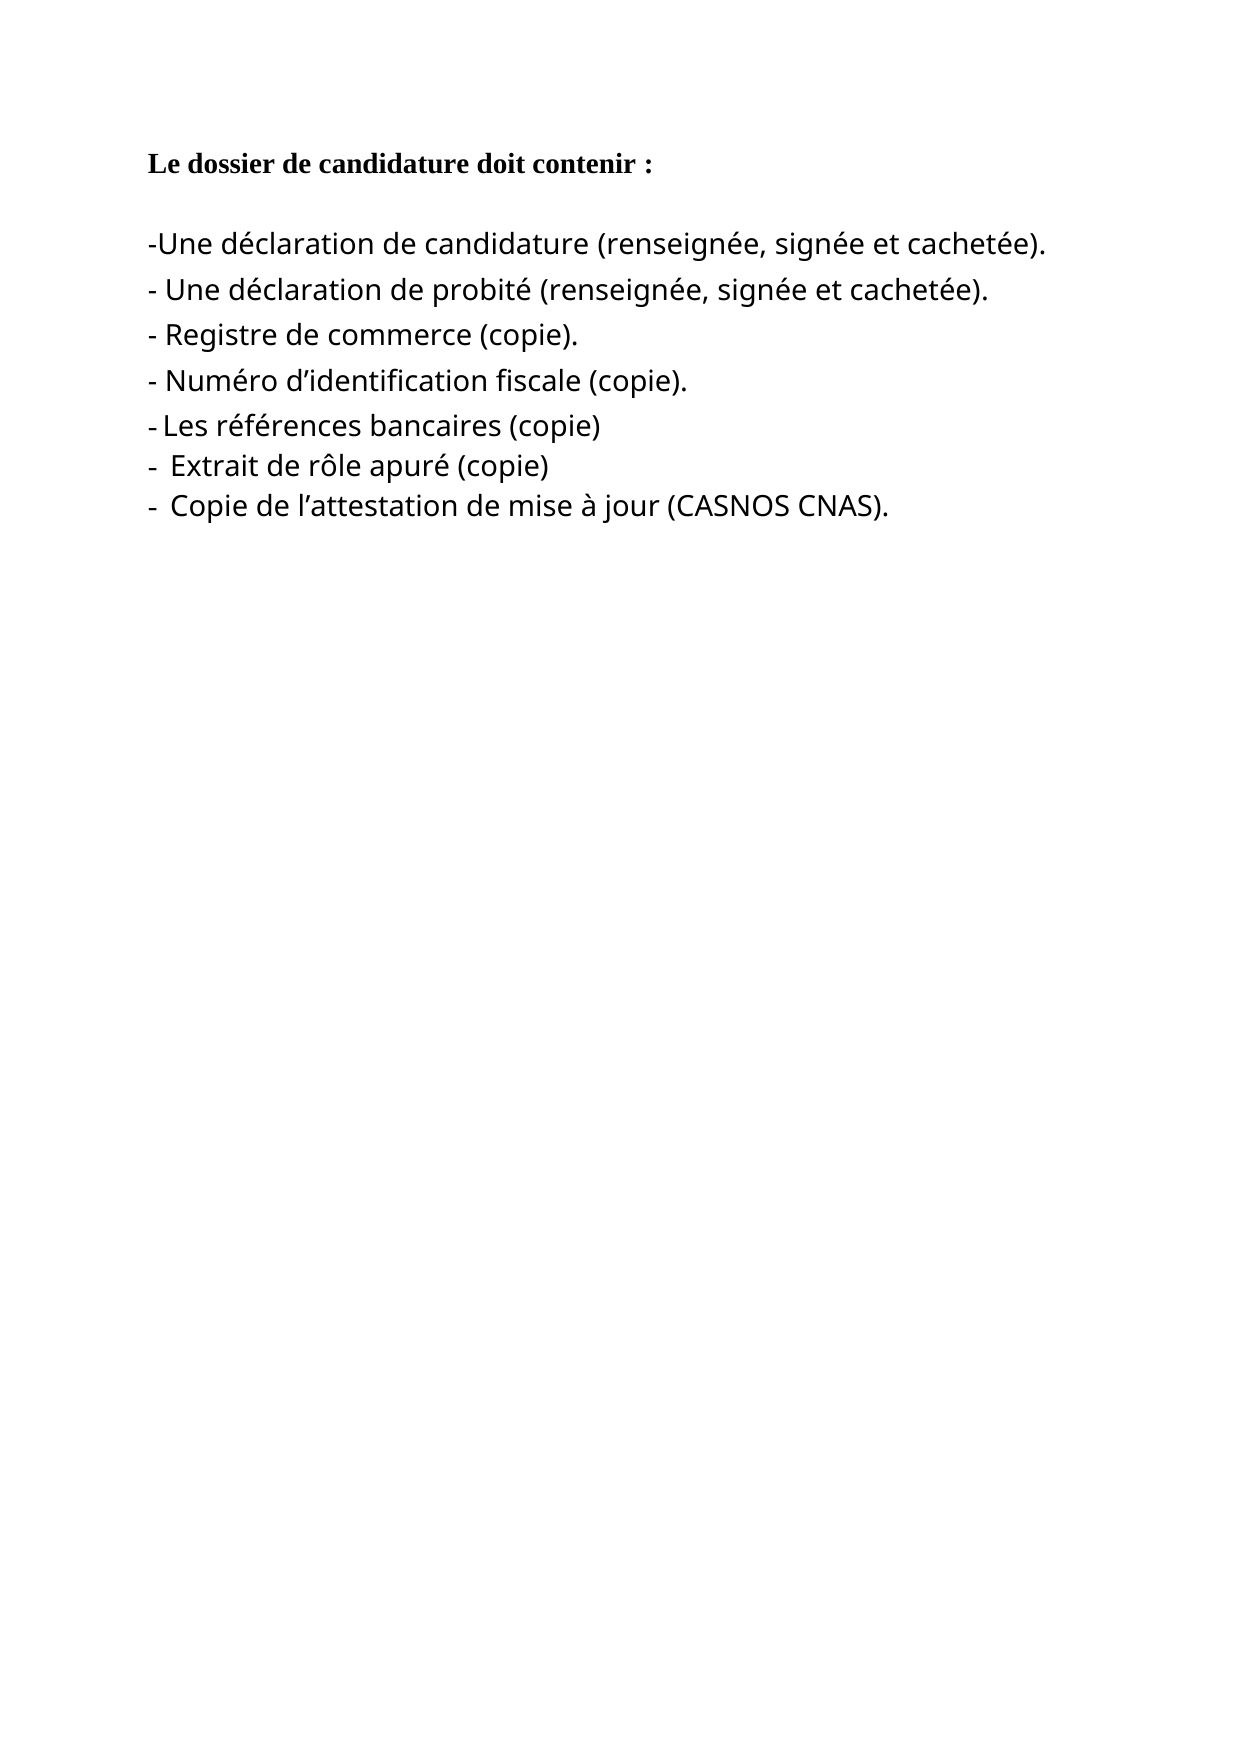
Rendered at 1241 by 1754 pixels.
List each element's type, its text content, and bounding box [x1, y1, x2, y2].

text - Registre de commerce (copie). [148, 314, 1093, 354]
list Extrait de rôle apuré (copie) [148, 445, 1093, 485]
text -Une déclaration de candidature (renseignée, signée et cachetée). [148, 223, 1093, 263]
text - Une déclaration de probité (renseignée, signée et cachetée). [148, 269, 1093, 308]
text Le dossier de candidature doit contenir : [148, 146, 1093, 180]
list Les références bancaires (copie) [148, 406, 1093, 445]
text - Numéro d’identification fiscale (copie). [148, 360, 1093, 400]
list Copie de l’attestation de mise à jour (CASNOS CNAS). [148, 485, 1093, 525]
